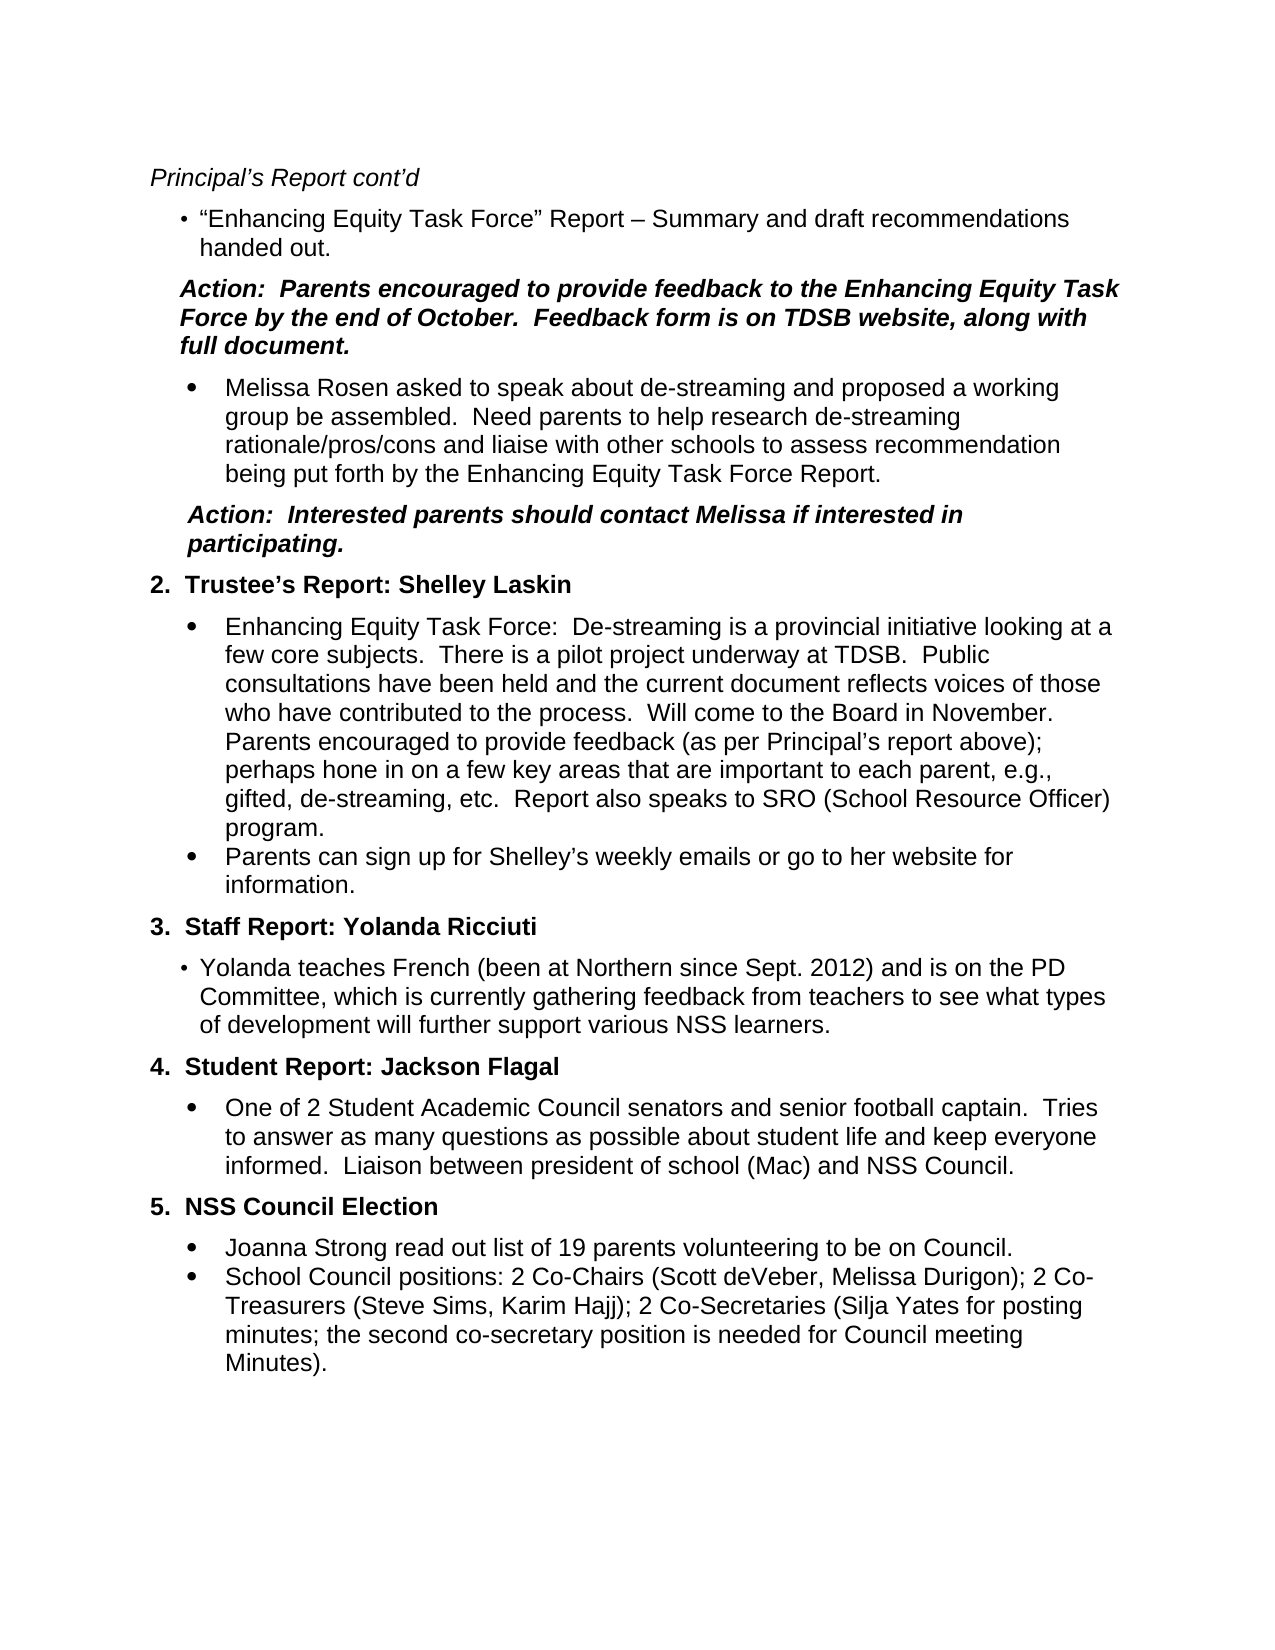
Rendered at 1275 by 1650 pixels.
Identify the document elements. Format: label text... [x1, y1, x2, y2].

list One of 2 Student Academic Council senators and senior football captain. Tries to answer as many questions as possible about student life and keep everyone informed. Liaison between president of school (Mac) and NSS Council. [187, 1093, 1125, 1179]
list Yolanda teaches French (been at Northern since Sept. 2012) and is on the PD Committee, which is currently gathering feedback from teachers to see what types of development will further support various NSS learners. [179, 953, 1125, 1039]
list Parents can sign up for Shelley’s weekly emails or go to her website for information. [187, 842, 1125, 899]
list “Enhancing Equity Task Force” Report – Summary and draft recommendations handed out. [179, 204, 1125, 261]
text Principal’s Report cont’d [150, 162, 1125, 191]
text 3. Staff Report: Yolanda Ricciuti [150, 912, 1125, 940]
text Action: Parents encouraged to provide feedback to the Enhancing Equity Task Force by the end of October. Feedback form is on TDSB website, along with full document. [179, 274, 1125, 360]
list Joanna Strong read out list of 19 parents volunteering to be on Council. [187, 1233, 1125, 1262]
list Melissa Rosen asked to speak about de-streaming and proposed a working group be assembled. Need parents to help research de-streaming rationale/pros/cons and liaise with other schools to assess recommendation being put forth by the Enhancing Equity Task Force Report. [187, 373, 1125, 488]
list School Council positions: 2 Co-Chairs (Scott deVeber, Melissa Durigon); 2 Co-Treasurers (Steve Sims, Karim Hajj); 2 Co-Secretaries (Silja Yates for posting minutes; the second co-secretary position is needed for Council meeting Minutes). [187, 1262, 1125, 1377]
list Enhancing Equity Task Force: De-streaming is a provincial initiative looking at a few core subjects. There is a pilot project underway at TDSB. Public consultations have been held and the current document reflects voices of those who have contributed to the process. Will come to the Board in November. Parents encouraged to provide feedback (as per Principal’s report above); perhaps hone in on a few key areas that are important to each parent, e.g., gifted, de-streaming, etc. Report also speaks to SRO (School Resource Officer) program. [187, 611, 1125, 842]
text Action: Interested parents should contact Melissa if interested in participating. [187, 500, 1125, 558]
text 5. NSS Council Election [150, 1192, 1125, 1221]
text 4. Student Report: Jackson Flagal [150, 1052, 1125, 1081]
text 2. Trustee’s Report: Shelley Laskin [150, 570, 1125, 599]
